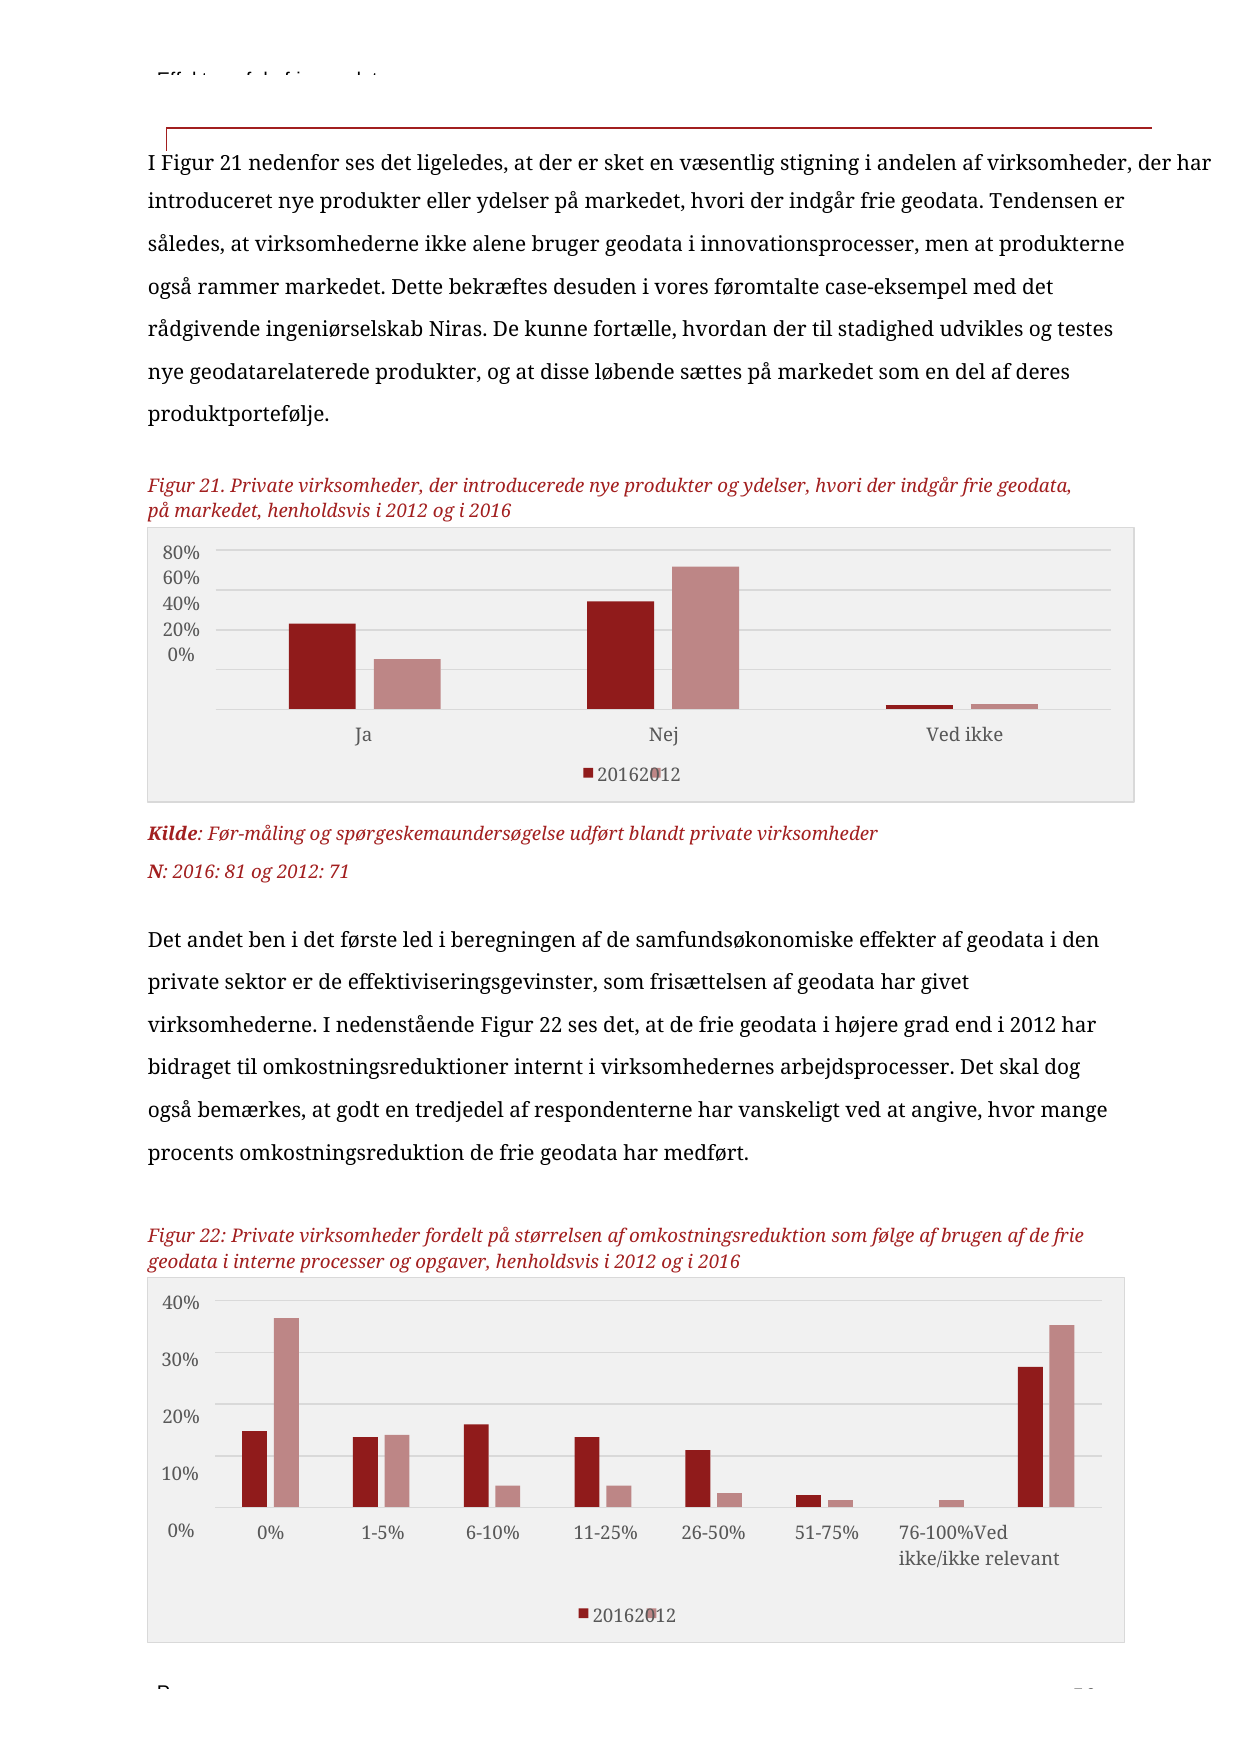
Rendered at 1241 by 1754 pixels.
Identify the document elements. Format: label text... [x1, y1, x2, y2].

text Kilde: Før-måling og spørgeskemaundersøgelse udført blandt private virksomheder [148, 541, 1240, 846]
text Figur 21. Private virksomheder, der introducerede nye produkter og ydelser, hvori der indgår frie geodata, på markedet, henholdsvis i 2012 og i 2016 [148, 472, 1075, 523]
text Det andet ben i det første led i beregningen af de samfundsøkonomiske effekter af geodata i den private sektor er de effektiviseringsgevinster, som frisættelsen af geodata har givet virksomhederne. I nedenstående Figur 22 ses det, at de frie geodata i højere grad end i 2012 har bidraget til omkostningsreduktioner internt i virksomhedernes arbejdsprocesser. Det skal dog også bemærkes, at godt en tredjedel af respondenterne har vanskeligt ved at angive, hvor mange procents omkostningsreduktion de frie geodata har medført. [148, 925, 1127, 1166]
text N: 2016: 81 og 2012: 71 [148, 858, 1240, 884]
text Figur 22: Private virksomheder fordelt på størrelsen af omkostningsreduktion som følge af brugen af de frie geodata i interne processer og opgaver, henholdsvis i 2012 og i 2016 [148, 1222, 1129, 1273]
text I Figur 21 nedenfor ses det ligeledes, at der er sket en væsentlig stigning i andelen af virksomheder, der har [148, 156, 1240, 175]
text introduceret nye produkter eller ydelser på markedet, hvori der indgår frie geodata. Tendensen er således, at virksomhederne ikke alene bruger geodata i innovationsprocesser, men at produkterne også rammer markedet. Dette bekræftes desuden i vores føromtalte case-eksempel med det rådgivende ingeniørselskab Niras. De kunne fortælle, hvordan der til stadighed udvikles og testes nye geodatarelaterede produkter, og at disse løbende sættes på markedet som en del af deres produktportefølje. [148, 187, 1126, 428]
